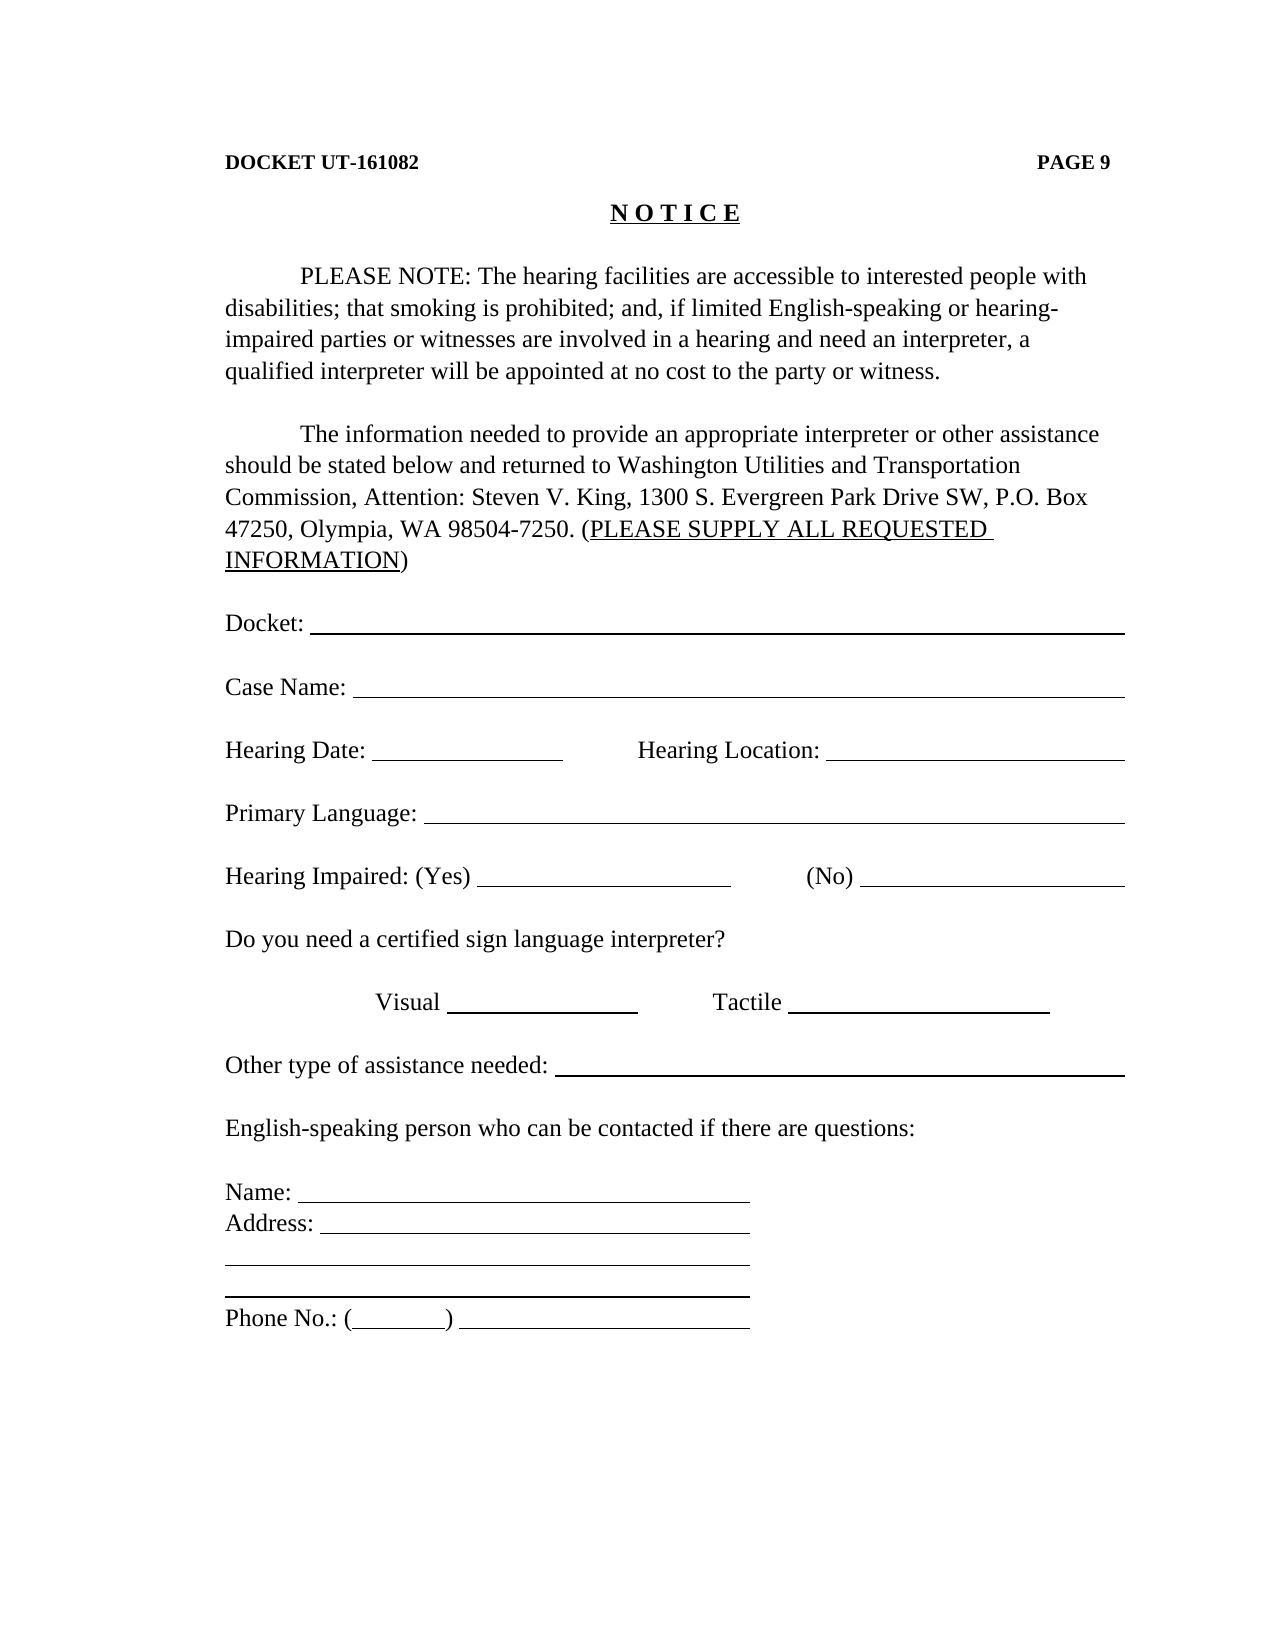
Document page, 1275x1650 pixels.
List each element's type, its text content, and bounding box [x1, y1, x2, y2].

text The information needed to provide an appropriate interpreter or other assistance should be stated below and returned to Washington Utilities and Transportation Commission, Attention: Steven V. King, 1300 S. Evergreen Park Drive SW, P.O. Box 47250, Olympia, WA 98504-7250. (PLEASE SUPPLY ALL REQUESTED INFORMATION) [225, 419, 1125, 574]
text English-speaking person who can be contacted if there are questions: [225, 1113, 1125, 1142]
text Hearing Impaired: (Yes) (No) [225, 861, 1125, 890]
text Case Name: [225, 672, 1125, 700]
text Address: [225, 1208, 1125, 1237]
text Visual Tactile [300, 987, 1125, 1016]
text Phone No.: ( ) [225, 1303, 1125, 1332]
text Name: [225, 1177, 1125, 1205]
text PLEASE NOTE: The hearing facilities are accessible to interested people with disabilities; that smoking is prohibited; and, if limited English-speaking or hearing-impaired parties or witnesses are involved in a hearing and need an interpreter, a qualified interpreter will be appointed at no cost to the party or witness. [225, 261, 1125, 385]
text Do you need a certified sign language interpreter? [225, 924, 1125, 953]
text Primary Language: [225, 798, 1125, 827]
text Other type of assistance needed: [225, 1050, 1125, 1079]
text N O T I C E [225, 198, 1125, 227]
text Docket: [225, 608, 1125, 637]
text Hearing Date: Hearing Location: [225, 735, 1125, 763]
